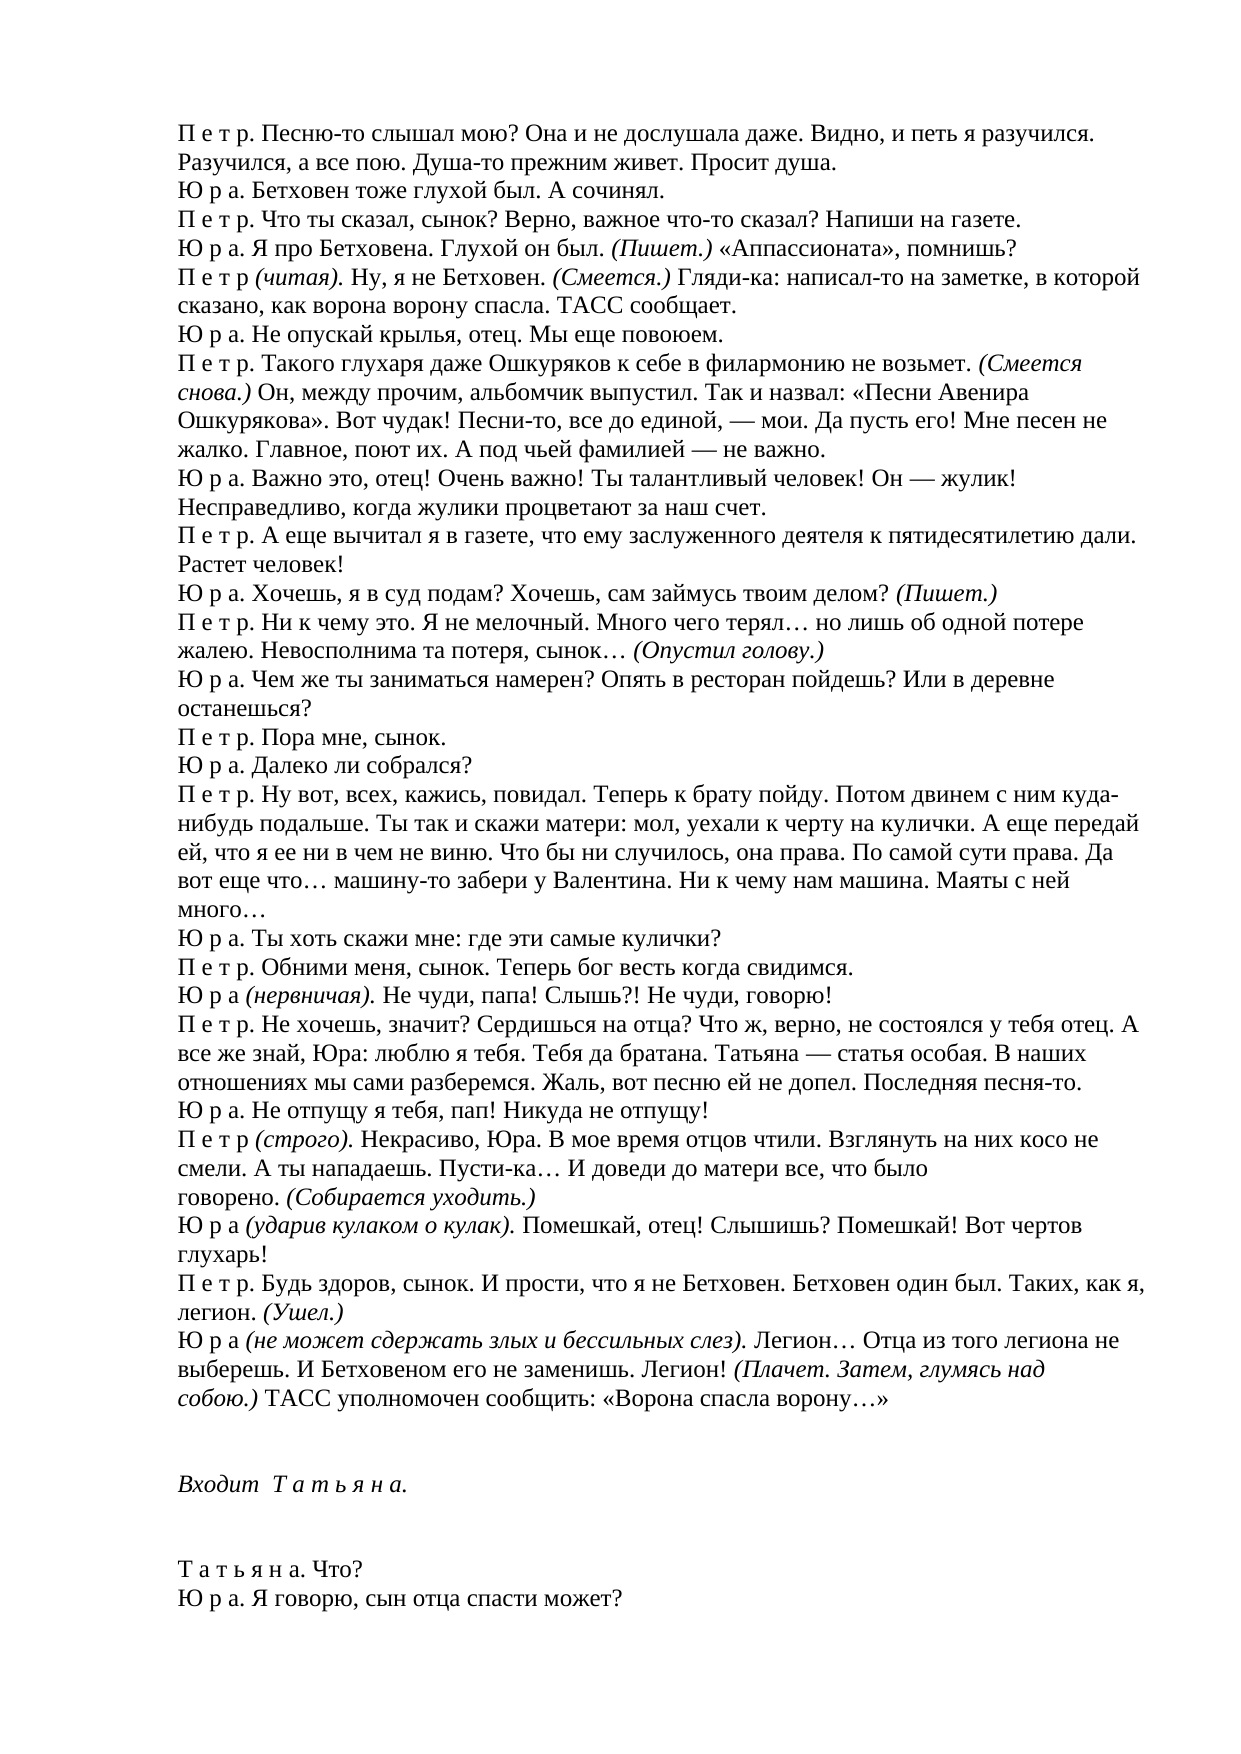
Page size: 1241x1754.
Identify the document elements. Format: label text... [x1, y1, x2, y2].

text П е т р. Ну вот, всех, кажись, повидал. Теперь к брату пойду. Потом двинем с ним куда-нибудь подальше. Ты так и скажи матери: мол, уехали к черту на кулички. А еще передай ей, что я ее ни в чем не виню. Что бы ни случилось, она права. По самой сути права. Да вот еще что… машину-то забери у Валентина. Ни к чему нам машина. Маяты с ней много… [177, 779, 1152, 923]
text П е т р. Песню-то слышал мою? Она и не дослушала даже. Видно, и петь я разучился. Разучился, а все пою. Душа-то прежним живет. Просит душа. [177, 118, 1152, 176]
text Входит Т а т ь я н а. [177, 1469, 1152, 1497]
text П е т р. Будь здоров, сынок. И прости, что я не Бетховен. Бетховен один был. Таких, как я, легион. (Ушел.) [177, 1268, 1152, 1326]
text Ю р а. Бетховен тоже глухой был. А сочинял. [177, 176, 1152, 204]
text П е т р. Ни к чему это. Я не мелочный. Много чего терял… но лишь об одной потере жалею. Невосполнима та потеря, сынок… (Опустил голову.) [177, 607, 1152, 664]
text П е т р. Обними меня, сынок. Теперь бог весть когда свидимся. [177, 952, 1152, 981]
text Т а т ь я н а. Что? [177, 1554, 1152, 1583]
text П е т р. Такого глухаря даже Ошкуряков к себе в филармонию не возьмет. (Смеется снова.) Он, между прочим, альбомчик выпустил. Так и назвал: «Песни Авенира Ошкурякова». Вот чудак! Песни-то, все до единой, — мои. Да пусть его! Мне песен не жалко. Главное, поют их. А под чьей фамилией — не важно. [177, 348, 1152, 463]
text Ю р а (не может сдержать злых и бессильных слез). Легион… Отца из того легиона не выберешь. И Бетховеном его не заменишь. Легион! (Плачет. Затем, глумясь над собою.) ТАСС уполномочен сообщить: «Ворона спасла ворону…» [177, 1326, 1152, 1412]
text Ю р а. Хочешь, я в суд подам? Хочешь, сам займусь твоим делом? (Пишет.) [177, 578, 1152, 607]
text Ю р а. Ты хоть скажи мне: где эти самые кулички? [177, 923, 1152, 952]
text Ю р а (нервничая). Не чуди, папа! Слышь?! Не чуди, говорю! [177, 981, 1152, 1009]
text Ю р а. Далеко ли собрался? [177, 751, 1152, 779]
text Ю р а. Я говорю, сын отца спасти может? [177, 1583, 1152, 1612]
text Ю р а. Важно это, отец! Очень важно! Ты талантливый человек! Он — жулик! Несправедливо, когда жулики процветают за наш счет. [177, 463, 1152, 521]
text Ю р а. Не отпущу я тебя, пап! Никуда не отпущу! [177, 1096, 1152, 1124]
text П е т р (читая). Ну, я не Бетховен. (Смеется.) Гляди-ка: написал-то на заметке, в которой сказано, как ворона ворону спасла. ТАСС сообщает. [177, 262, 1152, 319]
text Ю р а. Я про Бетховена. Глухой он был. (Пишет.) «Аппассионата», помнишь? [177, 233, 1152, 262]
text П е т р (строго). Некрасиво, Юра. В мое время отцов чтили. Взглянуть на них косо не смели. А ты нападаешь. Пусти-ка… И доведи до матери все, что было говорено. (Собирается уходить.) [177, 1124, 1152, 1211]
text П е т р. Что ты сказал, сынок? Верно, важное что-то сказал? Напиши на газете. [177, 204, 1152, 233]
text П е т р. А еще вычитал я в газете, что ему заслуженного деятеля к пятидесятилетию дали. Растет человек! [177, 521, 1152, 578]
text Ю р а. Чем же ты заниматься намерен? Опять в ресторан пойдешь? Или в деревне останешься? [177, 664, 1152, 722]
text Ю р а. Не опускай крылья, отец. Мы еще повоюем. [177, 319, 1152, 348]
text П е т р. Не хочешь, значит? Сердишься на отца? Что ж, верно, не состоялся у тебя отец. А все же знай, Юра: люблю я тебя. Тебя да братана. Татьяна — статья особая. В наших отношениях мы сами разберемся. Жаль, вот песню ей не допел. Последняя песня-то. [177, 1009, 1152, 1096]
text Ю р а (ударив кулаком о кулак). Помешкай, отец! Слышишь? Помешкай! Вот чертов глухарь! [177, 1211, 1152, 1268]
text П е т р. Пора мне, сынок. [177, 722, 1152, 751]
